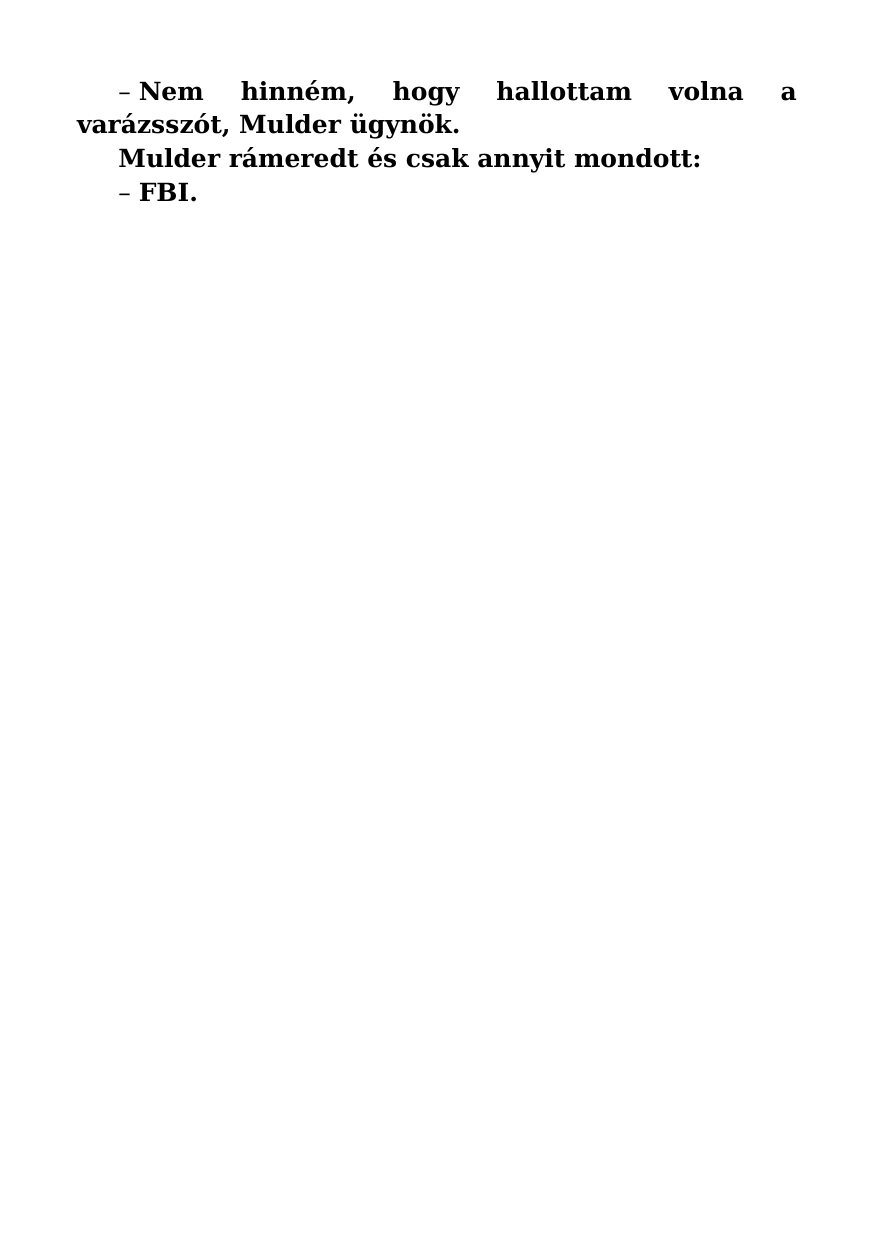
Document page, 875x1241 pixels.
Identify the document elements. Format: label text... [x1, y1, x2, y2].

text Mulder rámeredt és csak annyit mondott: [77, 144, 797, 174]
text – FBI. [77, 178, 797, 207]
text – Nem hinném, hogy hallottam volna a varázsszót, Mulder ügynök. [77, 77, 797, 140]
